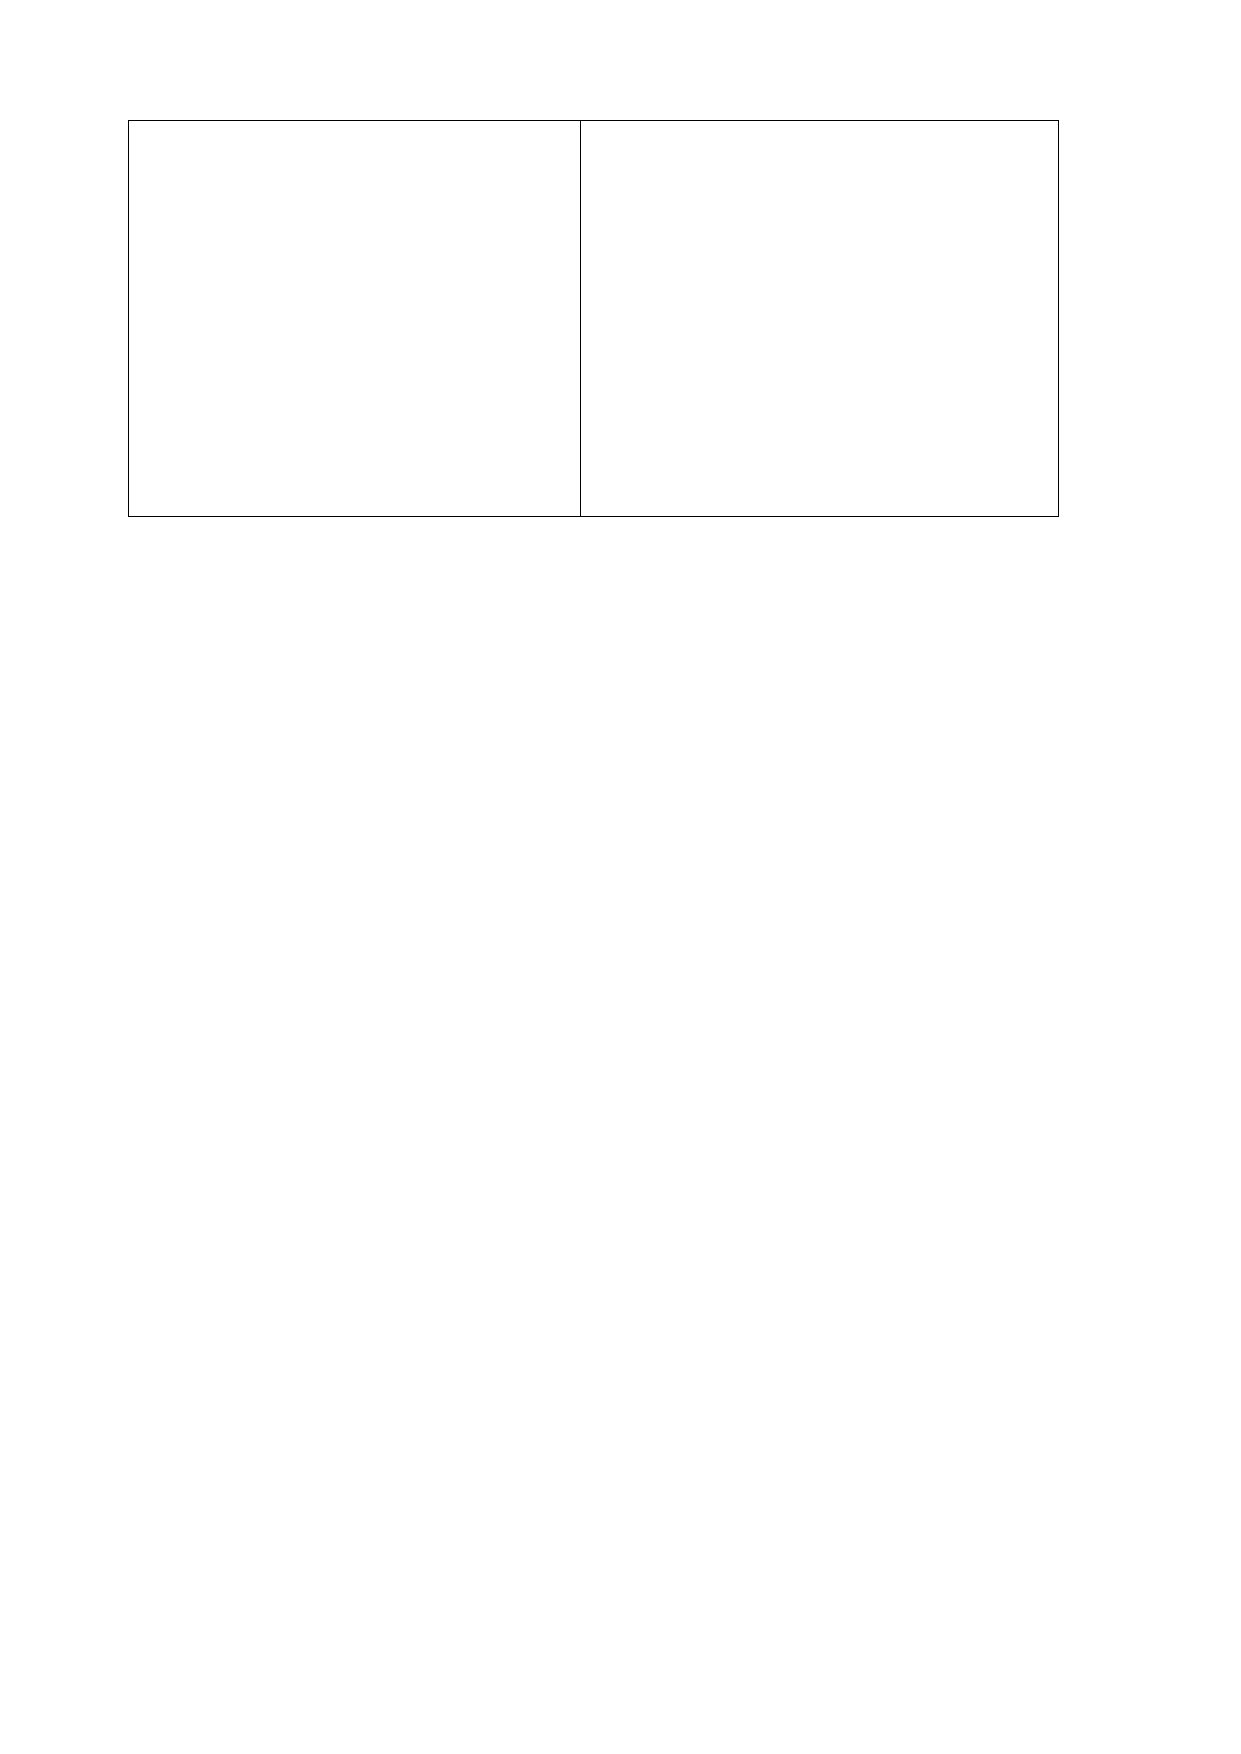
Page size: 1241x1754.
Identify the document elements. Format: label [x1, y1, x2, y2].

table_cell [129, 121, 580, 516]
table_cell [581, 121, 1058, 516]
